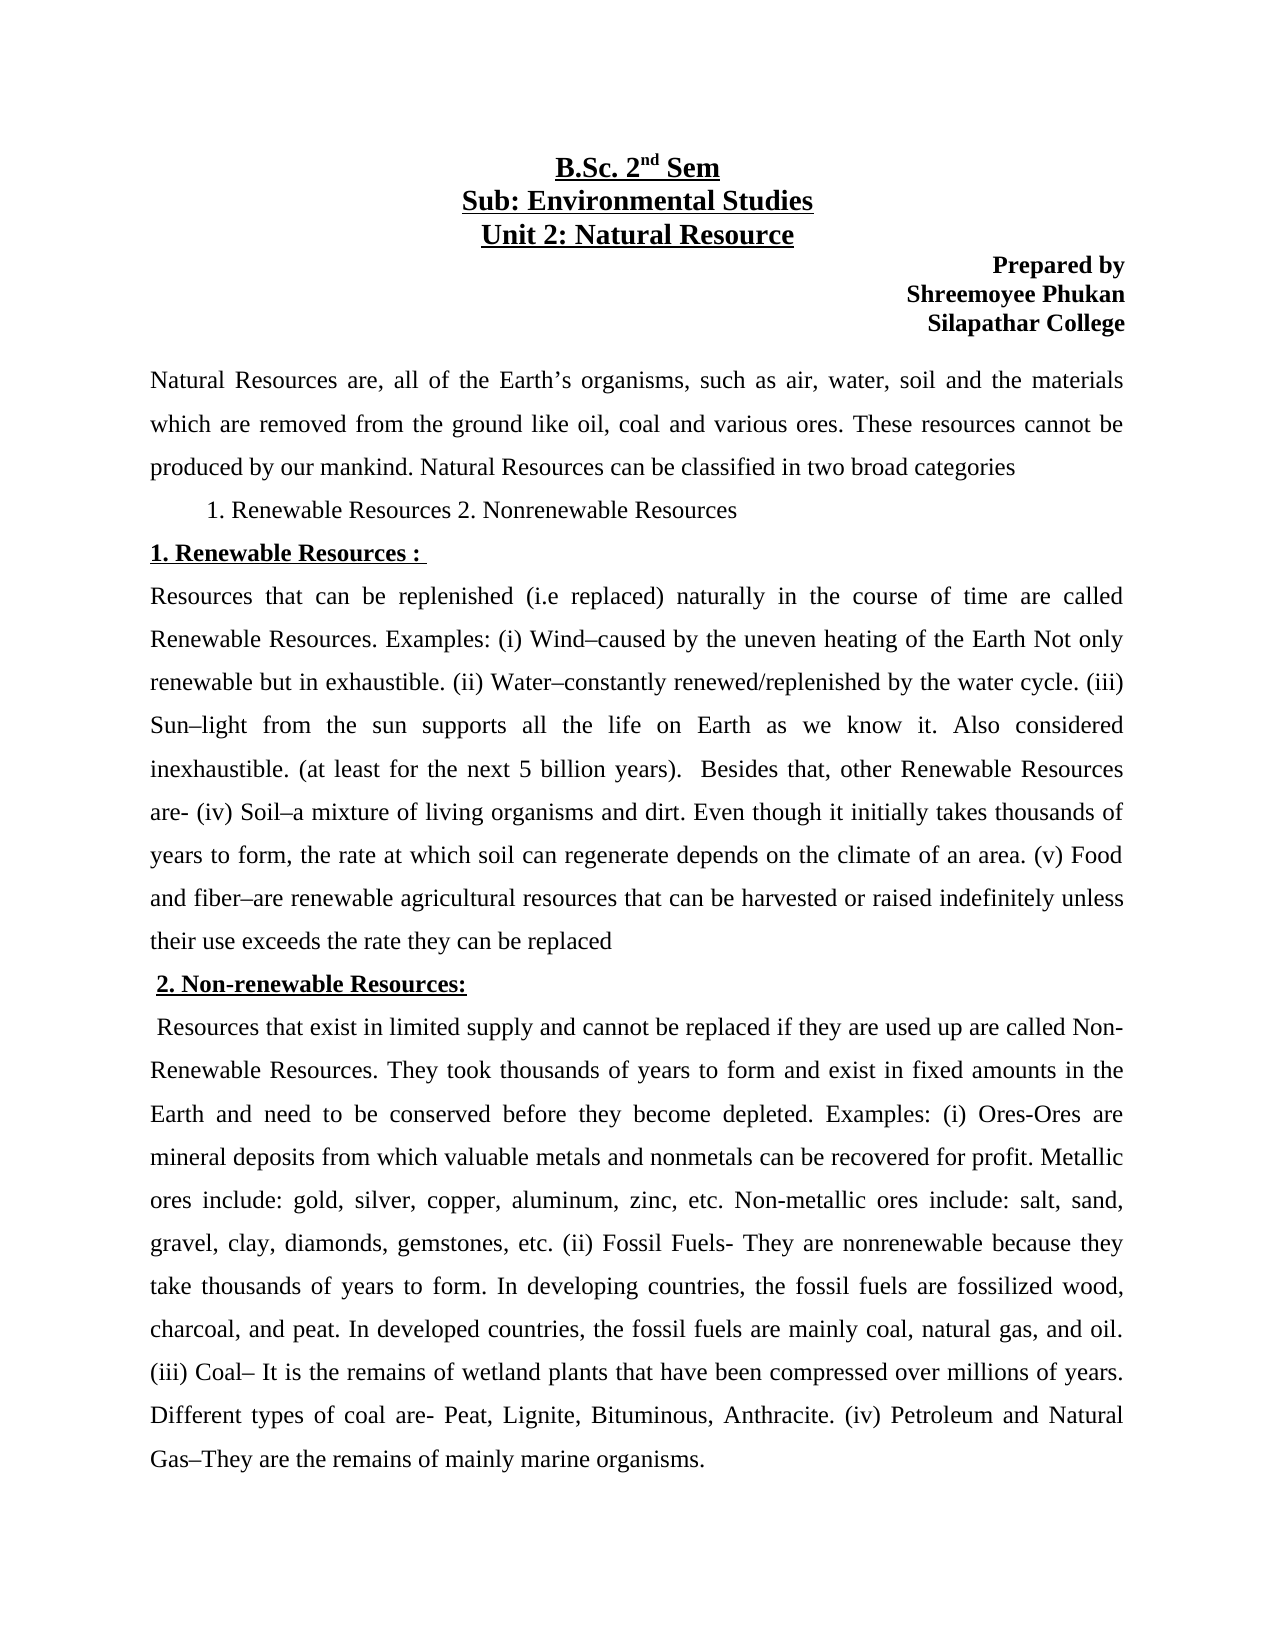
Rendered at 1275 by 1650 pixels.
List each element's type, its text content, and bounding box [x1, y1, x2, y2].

text Natural Resources are, all of the Earth’s organisms, such as air, water, soil and the materials which are removed from the ground like oil, coal and various ores. These resources cannot be produced by our mankind. Natural Resources can be classified in two broad categories [150, 366, 1125, 481]
text Shreemoyee Phukan [150, 279, 1125, 308]
text Unit 2: Natural Resource [150, 217, 1125, 251]
text Resources that can be replenished (i.e replaced) naturally in the course of time are called Renewable Resources. Examples: (i) Wind–caused by the uneven heating of the Earth Not only renewable but in exhaustible. (ii) Water–constantly renewed/replenished by the water cycle. (iii) Sun–light from the sun supports all the life on Earth as we know it. Also considered inexhaustible. (at least for the next 5 billion years). Besides that, other Renewable Resources are- (iv) Soil–a mixture of living organisms and dirt. Even though it initially takes thousands of years to form, the rate at which soil can regenerate depends on the climate of an area. (v) Food and fiber–are renewable agricultural resources that can be harvested or raised indefinitely unless their use exceeds the rate they can be replaced [150, 581, 1125, 955]
text Resources that exist in limited supply and cannot be replaced if they are used up are called Non-Renewable Resources. They took thousands of years to form and exist in fixed amounts in the Earth and need to be conserved before they become depleted. Examples: (i) Ores-Ores are mineral deposits from which valuable metals and nonmetals can be recovered for profit. Metallic ores include: gold, silver, copper, aluminum, zinc, etc. Non-metallic ores include: salt, sand, gravel, clay, diamonds, gemstones, etc. (ii) Fossil Fuels- They are nonrenewable because they take thousands of years to form. In developing countries, the fossil fuels are fossilized wood, charcoal, and peat. In developed countries, the fossil fuels are mainly coal, natural gas, and oil. (iii) Coal– It is the remains of wetland plants that have been compressed over millions of years. Different types of coal are- Peat, Lignite, Bituminous, Anthracite. (iv) Petroleum and Natural Gas–They are the remains of mainly marine organisms. [150, 1012, 1125, 1472]
text Sub: Environmental Studies [150, 183, 1125, 217]
text 1. Renewable Resources : [150, 538, 1125, 567]
text Silapathar College [150, 308, 1125, 337]
text Prepared by [150, 251, 1125, 279]
text 1. Renewable Resources 2. Nonrenewable Resources [150, 495, 1125, 524]
text B.Sc. 2nd Sem [150, 150, 1125, 183]
text 2. Non-renewable Resources: [150, 969, 1125, 998]
